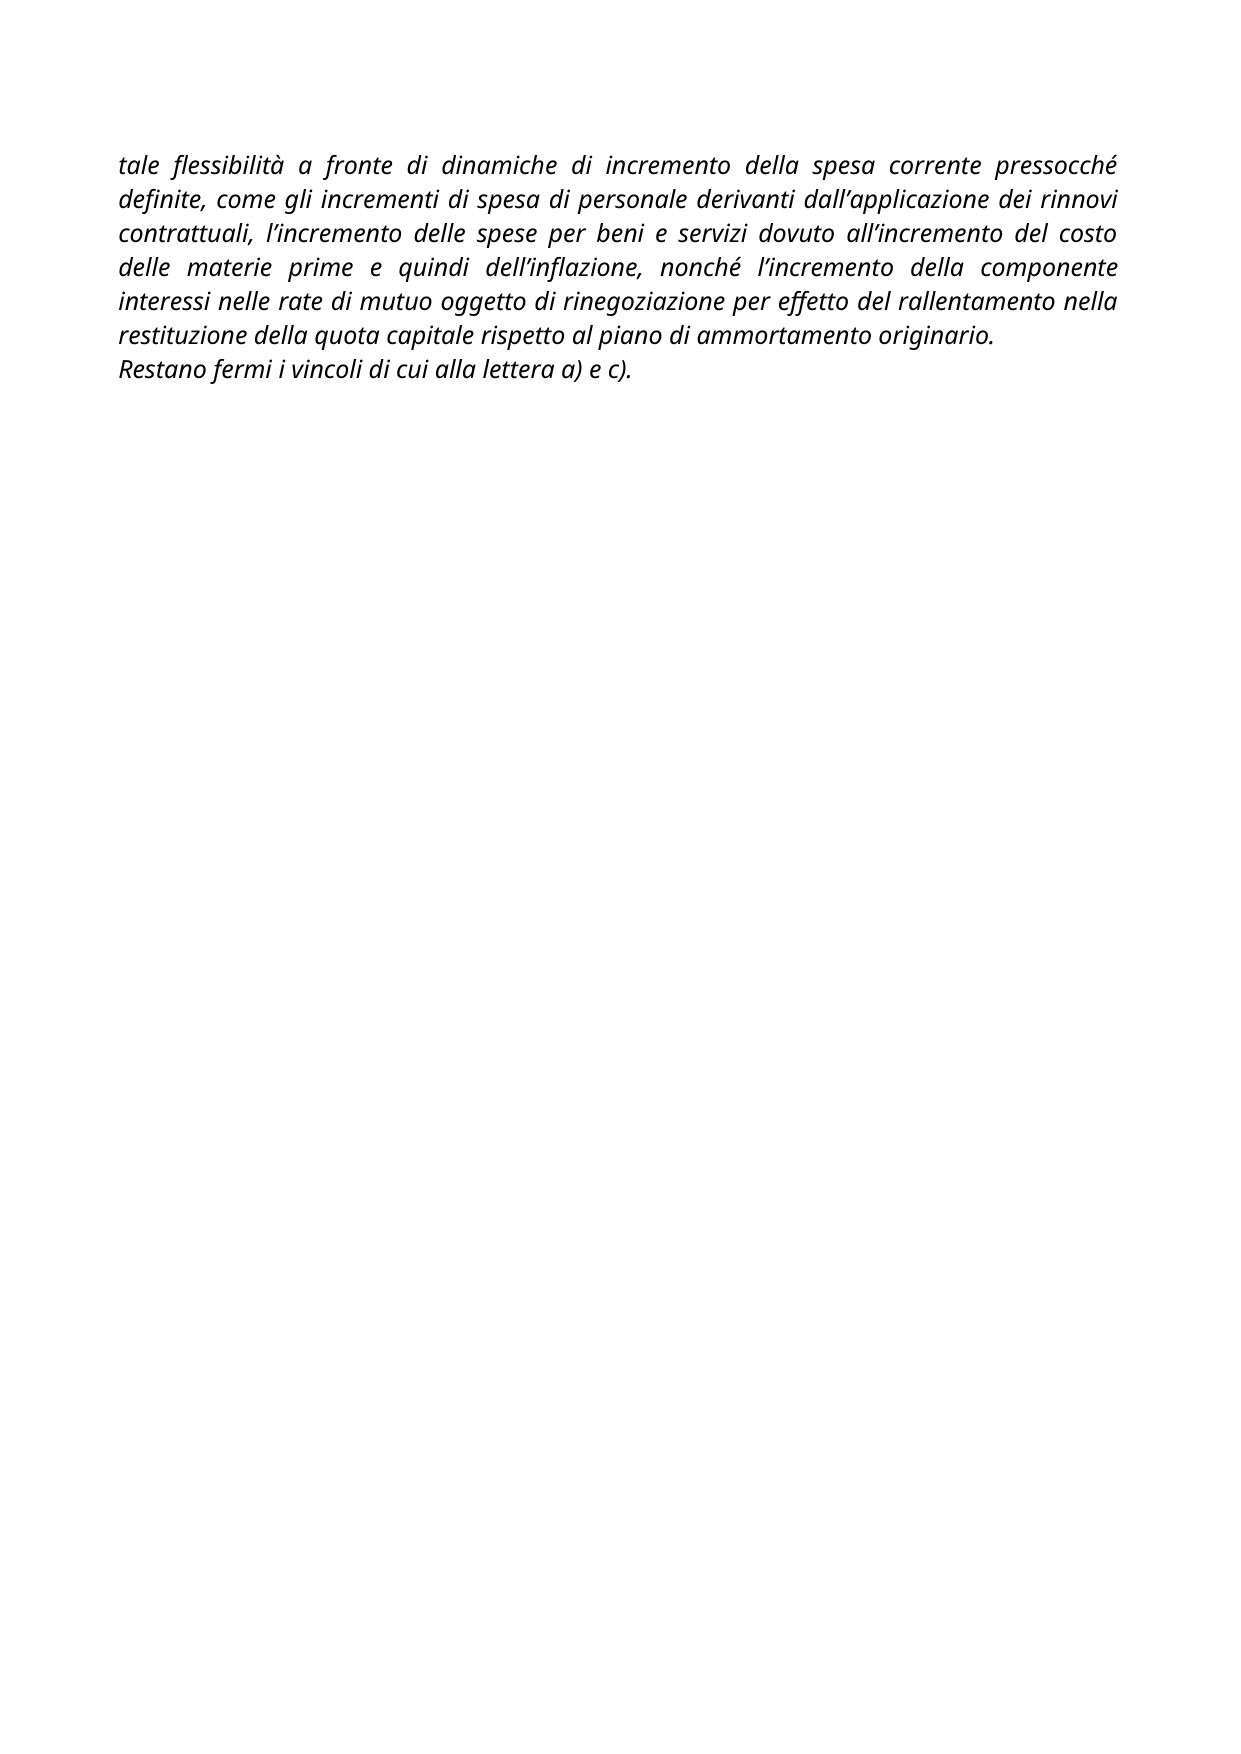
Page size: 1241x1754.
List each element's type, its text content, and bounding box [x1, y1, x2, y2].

text Restano fermi i vincoli di cui alla lettera a) e c). [118, 352, 1122, 386]
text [118, 148, 1122, 352]
